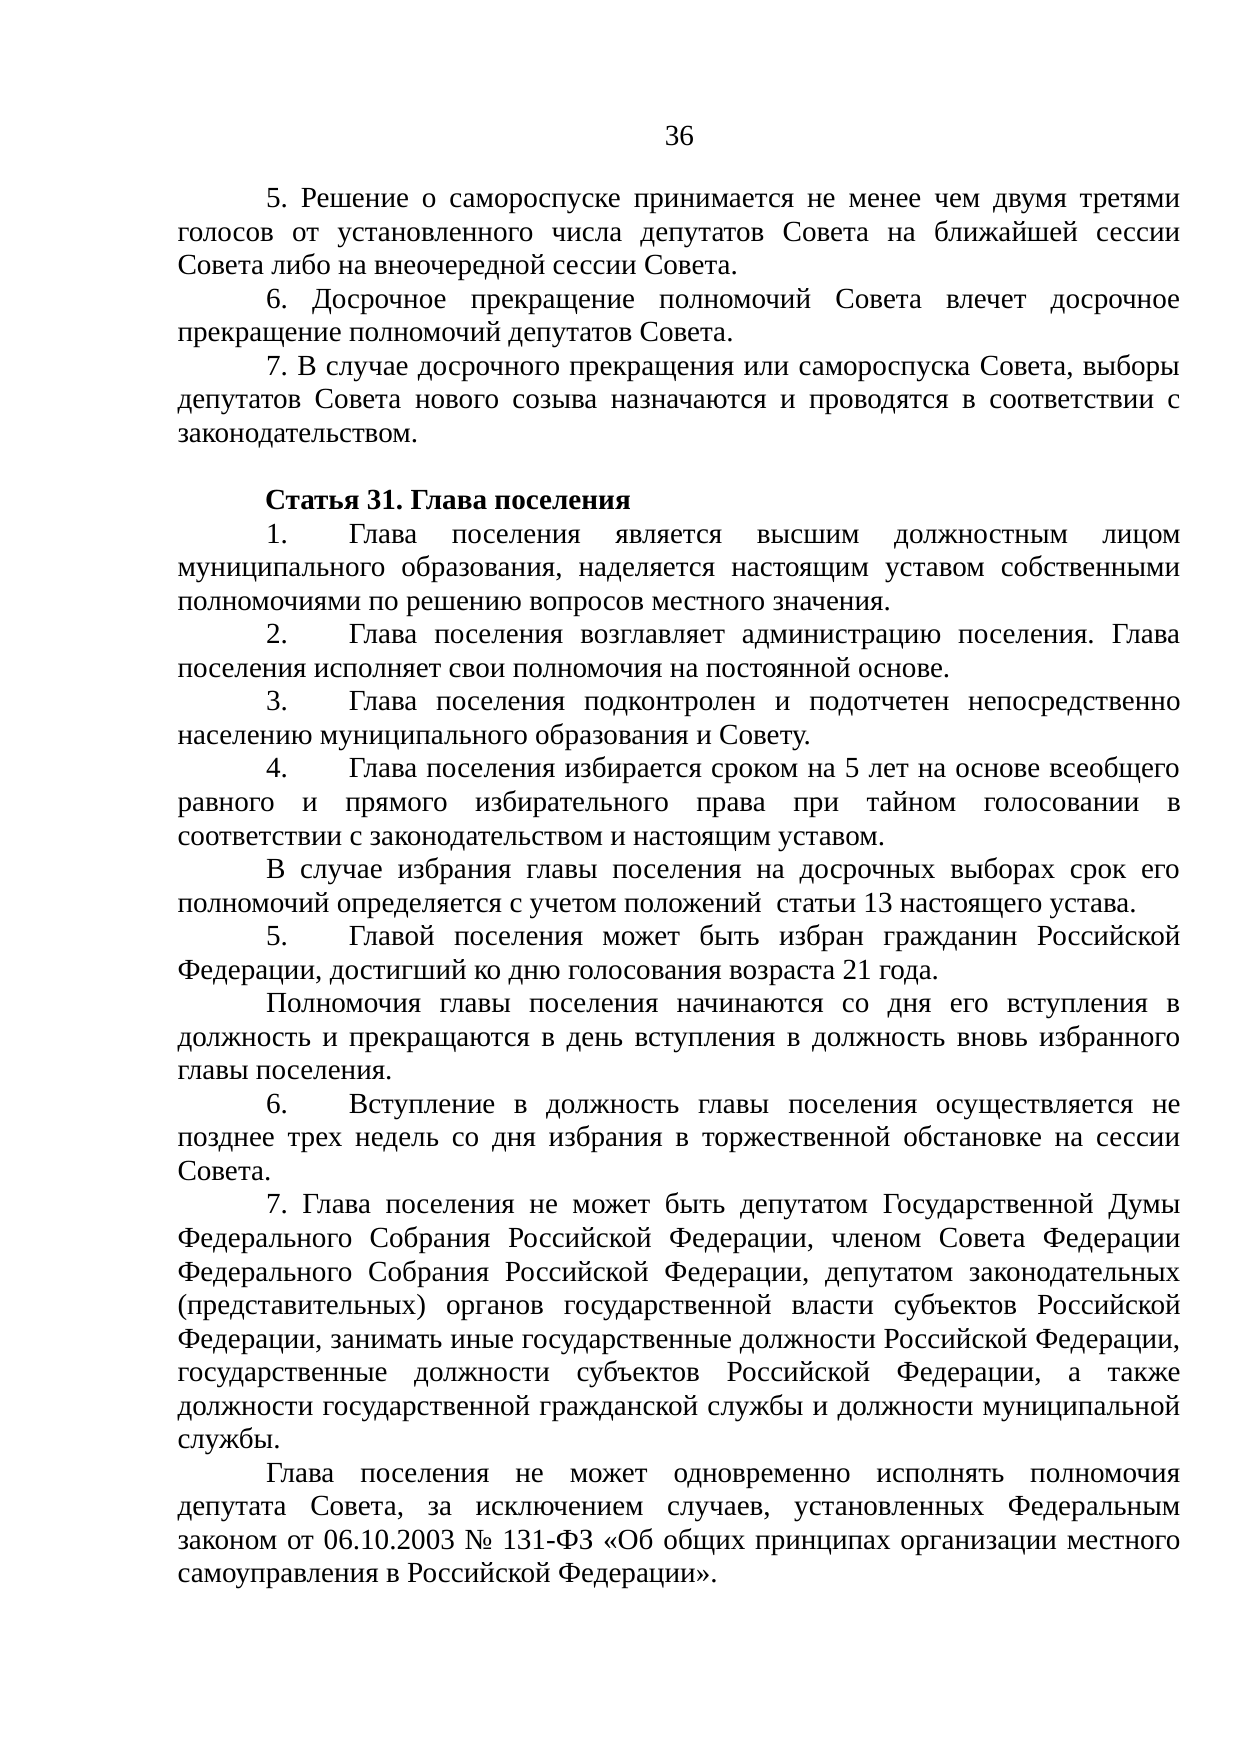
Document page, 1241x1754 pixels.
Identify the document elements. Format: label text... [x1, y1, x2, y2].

list Глава поселения возглавляет администрацию поселения. Глава поселения исполняет свои полномочия на постоянной основе. [177, 616, 1181, 683]
text Статья 31. Глава поселения [177, 482, 1181, 516]
text 7. В случае досрочного прекращения или самороспуска Совета, выборы депутатов Совета нового созыва назначаются и проводятся в соответствии с законодательством. [177, 348, 1181, 449]
text 7. Глава поселения не может быть депутатом Государственной Думы Федерального Собрания Российской Федерации, членом Совета Федерации Федерального Собрания Российской Федерации, депутатом законодательных (представительных) органов государственной власти субъектов Российской Федерации, занимать иные государственные должности Российской Федерации, государственные должности субъектов Российской Федерации, а также должности государственной гражданской службы и должности муниципальной службы. [177, 1187, 1181, 1455]
text 5. Решение о самороспуске принимается не менее чем двумя третями голосов от установленного числа депутатов Совета на ближайшей сессии Совета либо на внеочередной сессии Совета. [177, 180, 1181, 281]
text Глава поселения не может одновременно исполнять полномочия депутата Совета, за исключением случаев, установленных Федеральным законом от 06.10.2003 № 131-ФЗ «Об общих принципах организации местного самоуправления в Российской Федерации». [177, 1455, 1181, 1589]
list Главой поселения может быть избран гражданин Российской Федерации, достигший ко дню голосования возраста 21 года. [177, 918, 1181, 985]
list Глава поселения является высшим должностным лицом муниципального образования, наделяется настоящим уставом собственными полномочиями по решению вопросов местного значения. [177, 516, 1181, 616]
text 6. Досрочное прекращение полномочий Совета влечет досрочное прекращение полномочий депутатов Совета. [177, 281, 1181, 348]
list Вступление в должность главы поселения осуществляется не позднее трех недель со дня избрания в торжественной обстановке на сессии Совета. [177, 1086, 1181, 1187]
list Глава поселения избирается сроком на 5 лет на основе всеобщего равного и прямого избирательного права при тайном голосовании в соответствии с законодательством и настоящим уставом. [177, 751, 1181, 851]
text В случае избрания главы поселения на досрочных выборах срок его полномочий определяется с учетом положений статьи 13 настоящего устава. [177, 851, 1181, 918]
list Глава поселения подконтролен и подотчетен непосредственно населению муниципального образования и Совету. [177, 683, 1181, 751]
text Полномочия главы поселения начинаются со дня его вступления в должность и прекращаются в день вступления в должность вновь избранного главы поселения. [177, 985, 1181, 1086]
